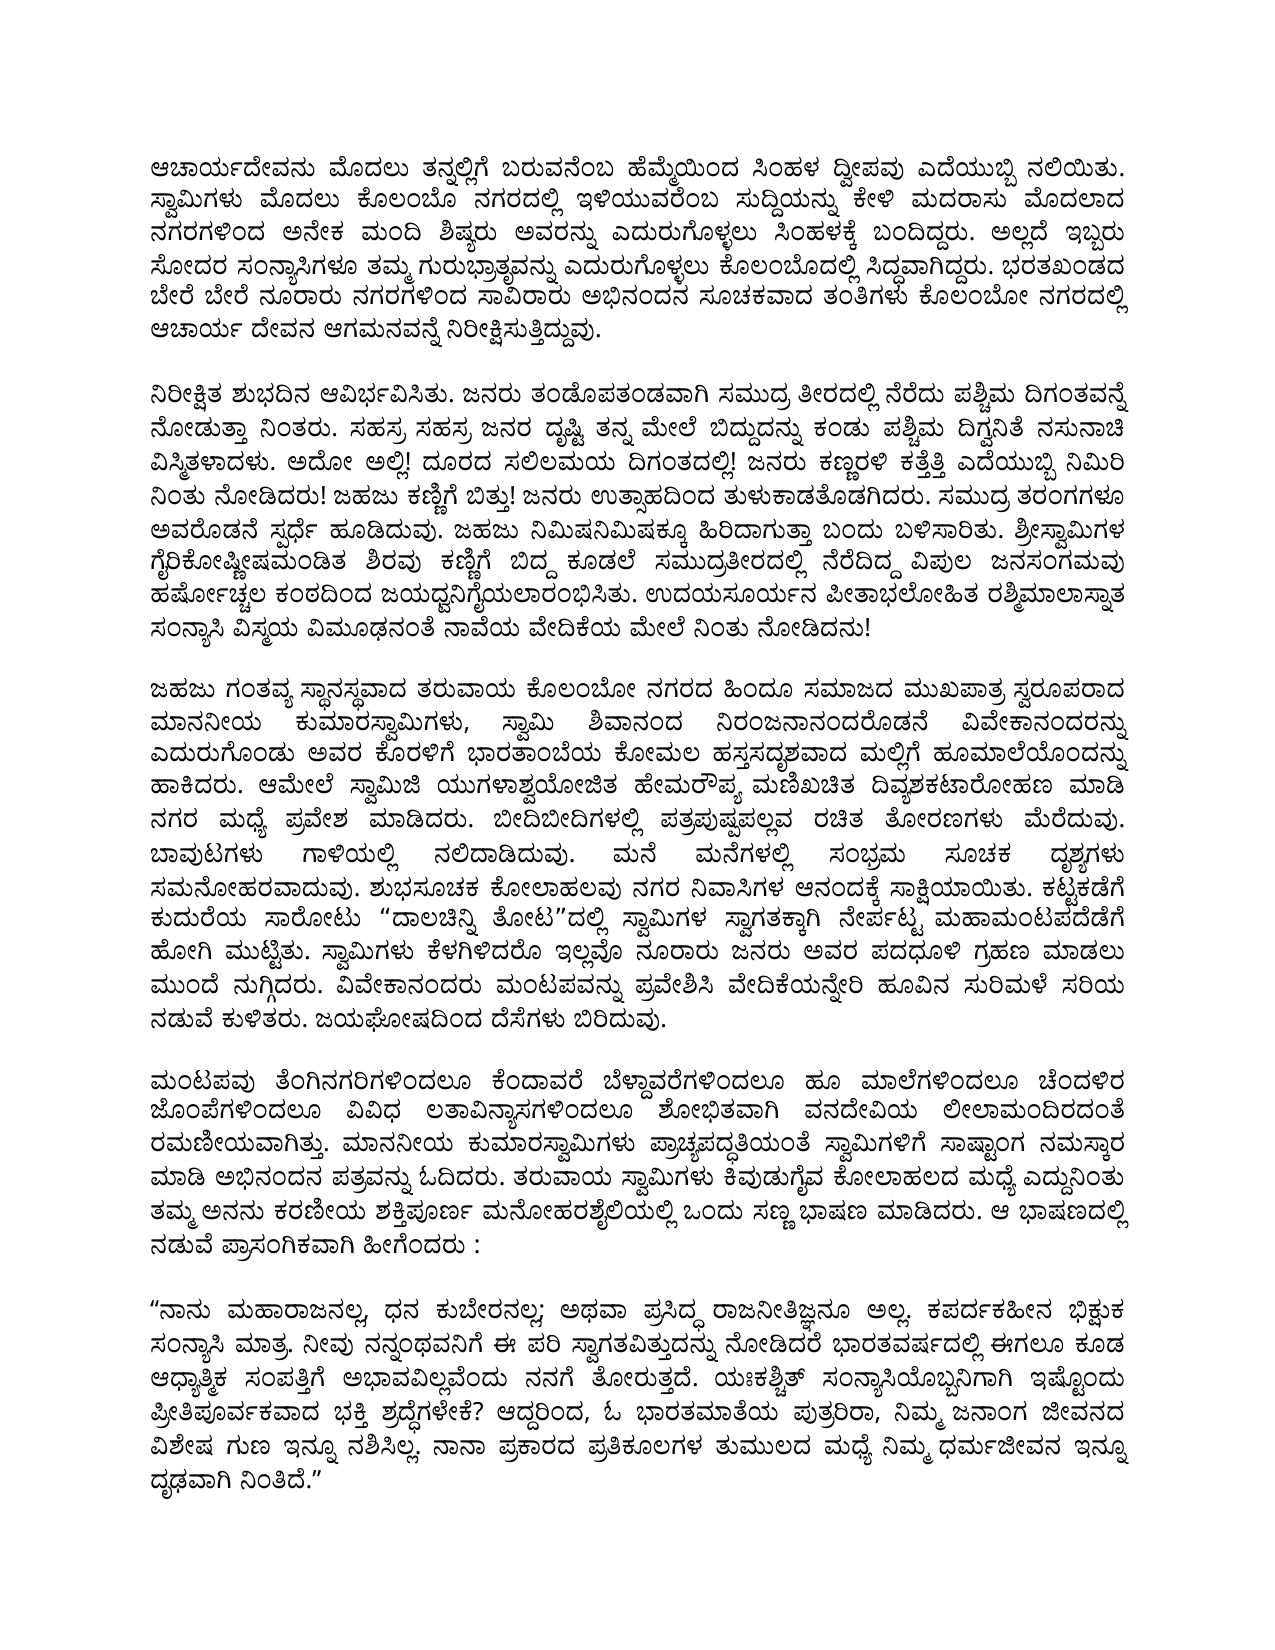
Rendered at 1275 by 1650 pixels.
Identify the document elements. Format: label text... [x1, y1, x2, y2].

text ಜಹಜು ಗಂತವ್ಯ ಸ್ಥಾನಸ್ಥವಾದ ತರುವಾಯ ಕೊಲಂಬೋ ನಗರದ ಹಿಂದೂ ಸಮಾಜದ ಮುಖಪಾತ್ರ ಸ್ವರೂಪರಾದ ಮಾನನೀಯ ಕುಮಾರಸ್ವಾಮಿಗಳು, ಸ್ವಾಮಿ ಶಿವಾನಂದ ನಿರಂಜನಾನಂದರೊಡನೆ ವಿವೇಕಾನಂದರನ್ನು ಎದುರುಗೊಂಡು ಅವರ ಕೊರಳಿಗೆ ಭಾರತಾಂಬೆಯ ಕೋಮಲ ಹಸ್ತಸದೃಶವಾದ ಮಲ್ಲಿಗೆ ಹೂಮಾಲೆಯೊಂದನ್ನು ಹಾಕಿದರು. ಆಮೇಲೆ ಸ್ವಾಮಿಜಿ ಯುಗಳಾಶ್ವಯೋಜಿತ ಹೇಮರೌಪ್ಯ ಮಣಿಖಚಿತ ದಿವ್ಯಶಕಟಾರೋಹಣ ಮಾಡಿ ನಗರ ಮಧ್ಯೆ ಪ್ರವೇಶ ಮಾಡಿದರು. ಬೀದಿಬೀದಿಗಳಲ್ಲಿ ಪತ್ರಪುಷ್ಪಪಲ್ಲವ ರಚಿತ ತೋರಣಗಳು ಮೆರೆದುವು. ಬಾವುಟಗಳು ಗಾಳಿಯಲ್ಲಿ ನಲಿದಾಡಿದುವು. ಮನೆ ಮನೆಗಳಲ್ಲಿ ಸಂಭ್ರಮ ಸೂಚಕ ದೃಶ್ಯಗಳು ಸಮನೋಹರವಾದುವು. ಶುಭಸೂಚಕ ಕೋಲಾಹಲವು ನಗರ ನಿವಾಸಿಗಳ ಆನಂದಕ್ಕೆ ಸಾಕ್ಷಿಯಾಯಿತು. ಕಟ್ಟಕಡೆಗೆ ಕುದುರೆಯ ಸಾರೋಟು “ದಾಲಚಿನ್ನಿ ತೋಟ”ದಲ್ಲಿ ಸ್ವಾಮಿಗಳ ಸ್ವಾಗತಕ್ಕಾಗಿ ನೇರ್ಪಟ್ಟ ಮಹಾಮಂಟಪದೆಡೆಗೆ ಹೋಗಿ ಮುಟ್ಟಿತು. ಸ್ವಾಮಿಗಳು ಕೆಳಗಿಳಿದರೊ ಇಲ್ಲವೊ ನೂರಾರು ಜನರು ಅವರ ಪದಧೂಳಿ ಗ್ರಹಣ ಮಾಡಲು ಮುಂದೆ ನುಗ್ಗಿದರು. ವಿವೇಕಾನಂದರು ಮಂಟಪವನ್ನು ಪ್ರವೇಶಿಸಿ ವೇದಿಕೆಯನ್ನೇರಿ ಹೂವಿನ ಸುರಿಮಳೆ ಸರಿಯ ನಡುವೆ ಕುಳಿತರು. ಜಯಘೋಷದಿಂದ ದೆಸೆಗಳು ಬಿರಿದುವು. [150, 675, 1125, 1035]
text ಆಚಾರ್ಯದೇವನು ಮೊದಲು ತನ್ನಲ್ಲಿಗೆ ಬರುವನೆಂಬ ಹೆಮ್ಮೆಯಿಂದ ಸಿಂಹಳ ದ್ವೀಪವು ಎದೆಯುಬ್ಬಿ ನಲಿಯಿತು. ಸ್ವಾಮಿಗಳು ಮೊದಲು ಕೊಲಂಬೊ ನಗರದಲ್ಲಿ ಇಳಿಯುವರೆಂಬ ಸುದ್ದಿಯನ್ನು ಕೇಳಿ ಮದರಾಸು ಮೊದಲಾದ ನಗರಗಳಿಂದ ಅನೇಕ ಮಂದಿ ಶಿಷ್ಯರು ಅವರನ್ನು ಎದುರುಗೊಳ್ಳಲು ಸಿಂಹಳಕ್ಕೆ ಬಂದಿದ್ದರು. ಅಲ್ಲದೆ ಇಬ್ಬರು ಸೋದರ ಸಂನ್ಯಾಸಿಗಳೂ ತಮ್ಮ ಗುರುಭ್ರಾತೃವನ್ನು ಎದುರುಗೊಳ್ಳಲು ಕೊಲಂಬೊದಲ್ಲಿ ಸಿದ್ಧವಾಗಿದ್ದರು. ಭರತಖಂಡದ ಬೇರೆ ಬೇರೆ ನೂರಾರು ನಗರಗಳಿಂದ ಸಾವಿರಾರು ಅಭಿನಂದನ ಸೂಚಕವಾದ ತಂತಿಗಳು ಕೊಲಂಬೋ ನಗರದಲ್ಲಿ ಆಚಾರ್ಯ ದೇವನ ಆಗಮನವನ್ನೆ ನಿರೀಕ್ಷಿಸುತ್ತಿದ್ದುವು. [150, 150, 1125, 344]
text ನಿರೀಕ್ಷಿತ ಶುಭದಿನ ಆವಿರ್ಭವಿಸಿತು. ಜನರು ತಂಡೊಪತಂಡವಾಗಿ ಸಮುದ್ರ ತೀರದಲ್ಲಿ ನೆರೆದು ಪಶ್ಚಿಮ ದಿಗಂತವನ್ನೆ ನೋಡುತ್ತಾ ನಿಂತರು. ಸಹಸ್ರ ಸಹಸ್ರ ಜನರ ದೃಷ್ಟಿ ತನ್ನ ಮೇಲೆ ಬಿದ್ದುದನ್ನು ಕಂಡು ಪಶ್ಚಿಮ ದಿಗ್ವನಿತೆ ನಸುನಾಚಿ ವಿಸ್ಮಿತಳಾದಳು. ಅದೋ ಅಲ್ಲಿ! ದೂರದ ಸಲಿಲಮಯ ದಿಗಂತದಲ್ಲಿ! ಜನರು ಕಣ್ಣರಳಿ ಕತ್ತೆತ್ತಿ ಎದೆಯುಬ್ಬಿ ನಿಮಿರಿ ನಿಂತು ನೋಡಿದರು! ಜಹಜು ಕಣ್ಣಿಗೆ ಬಿತ್ತು! ಜನರು ಉತ್ಸಾಹದಿಂದ ತುಳುಕಾಡತೊಡಗಿದರು. ಸಮುದ್ರ ತರಂಗಗಳೂ ಅವರೊಡನೆ ಸ್ಪರ್ಧೆ ಹೂಡಿದುವು. ಜಹಜು ನಿಮಿಷನಿಮಿಷಕ್ಕೂ ಹಿರಿದಾಗುತ್ತಾ ಬಂದು ಬಳಿಸಾರಿತು. ಶ್ರೀಸ್ವಾಮಿಗಳ ಗೈರಿಕೋಷ್ಣೀಷಮಂಡಿತ ಶಿರವು ಕಣ್ಣಿಗೆ ಬಿದ್ದ ಕೂಡಲೆ ಸಮುದ್ರತೀರದಲ್ಲಿ ನೆರೆದಿದ್ದ ವಿಪುಲ ಜನಸಂಗಮವು ಹರ್ಷೋಚ್ಚಲ ಕಂಠದಿಂದ ಜಯಧ್ವನಿಗೈಯಲಾರಂಭಿಸಿತು. ಉದಯಸೂರ್ಯನ ಪೀತಾಭಲೋಹಿತ ರಶ್ಮಿಮಾಲಾಸ್ನಾತ ಸಂನ್ಯಾಸಿ ವಿಸ್ಮಯ ವಿಮೂಢನಂತೆ ನಾವೆಯ ವೇದಿಕೆಯ ಮೇಲೆ ನಿಂತು ನೋಡಿದನು! [150, 376, 1125, 643]
text ಮಂಟಪವು ತೆಂಗಿನಗರಿಗಳಿಂದಲೂ ಕೆಂದಾವರೆ ಬೆಳ್ದಾವರೆಗಳಿಂದಲೂ ಹೂ ಮಾಲೆಗಳಿಂದಲೂ ಚೆಂದಳಿರ ಜೊಂಪೆಗಳಿಂದಲೂ ವಿವಿಧ ಲತಾವಿನ್ಯಾಸಗಳಿಂದಲೂ ಶೋಭಿತವಾಗಿ ವನದೇವಿಯ ಲೀಲಾಮಂದಿರದಂತೆ ರಮಣೀಯವಾಗಿತ್ತು. ಮಾನನೀಯ ಕುಮಾರಸ್ವಾಮಿಗಳು ಪ್ರಾಚ್ಯಪದ್ಧತಿಯಂತೆ ಸ್ವಾಮಿಗಳಿಗೆ ಸಾಷ್ಟಾಂಗ ನಮಸ್ಕಾರ ಮಾಡಿ ಅಭಿನಂದನ ಪತ್ರವನ್ನು ಓದಿದರು. ತರುವಾಯ ಸ್ವಾಮಿಗಳು ಕಿವುಡುಗೈವ ಕೋಲಾಹಲದ ಮಧ್ಯೆ ಎದ್ದುನಿಂತು ತಮ್ಮ ಅನನು ಕರಣೀಯ ಶಕ್ತಿಪೂರ್ಣ ಮನೋಹರಶೈಲಿಯಲ್ಲಿ ಒಂದು ಸಣ್ಣ ಭಾಷಣ ಮಾಡಿದರು. ಆ ಭಾಷಣದಲ್ಲಿ ನಡುವೆ ಪ್ರಾಸಂಗಿಕವಾಗಿ ಹೀಗೆಂದರು :‌ [150, 1066, 1125, 1261]
text “ನಾನು ಮಹಾರಾಜನಲ್ಲ, ಧನ ಕುಬೇರನಲ್ಲ; ಅಥವಾ ಪ್ರಸಿದ್ಧ ರಾಜನೀತಿಜ್ಞನೂ ಅಲ್ಲ. ಕಪರ್ದಕಹೀನ ಭಿಕ್ಷುಕ ಸಂನ್ಯಾಸಿ ಮಾತ್ರ. ನೀವು ನನ್ನಂಥವನಿಗೆ ಈ ಪರಿ ಸ್ವಾಗತವಿತ್ತುದನ್ನು ನೋಡಿದರೆ ಭಾರತವರ್ಷದಲ್ಲಿ ಈಗಲೂ ಕೂಡ ಆಧ್ಯಾತ್ಮಿಕ ಸಂಪತ್ತಿಗೆ ಅಭಾವವಿಲ್ಲವೆಂದು ನನಗೆ ತೋರುತ್ತದೆ. ಯಃಕಶ್ಚಿತ್ ಸಂನ್ಯಾಸಿಯೊಬ್ಬನಿಗಾಗಿ ಇಷ್ಟೊಂದು ಪ್ರೀತಿಪೂರ್ವಕವಾದ ಭಕ್ತಿ ಶ್ರದ್ಧೆಗಳೇಕೆ? ಆದ್ದರಿಂದ, ಓ ಭಾರತಮಾತೆಯ ಪುತ್ರರಿರಾ, ನಿಮ್ಮ ಜನಾಂಗ ಜೀವನದ ವಿಶೇಷ ಗುಣ ಇನ್ನೂ ನಶಿಸಿಲ್ಲ. ನಾನಾ ಪ್ರಕಾರದ ಪ್ರತಿಕೂಲಗಳ ತುಮುಲದ ಮಧ್ಯೆ ನಿಮ್ಮ ಧರ್ಮಜೀವನ ಇನ್ನೂ ದೃಢವಾಗಿ ನಿಂತಿದೆ.” [150, 1292, 1125, 1496]
